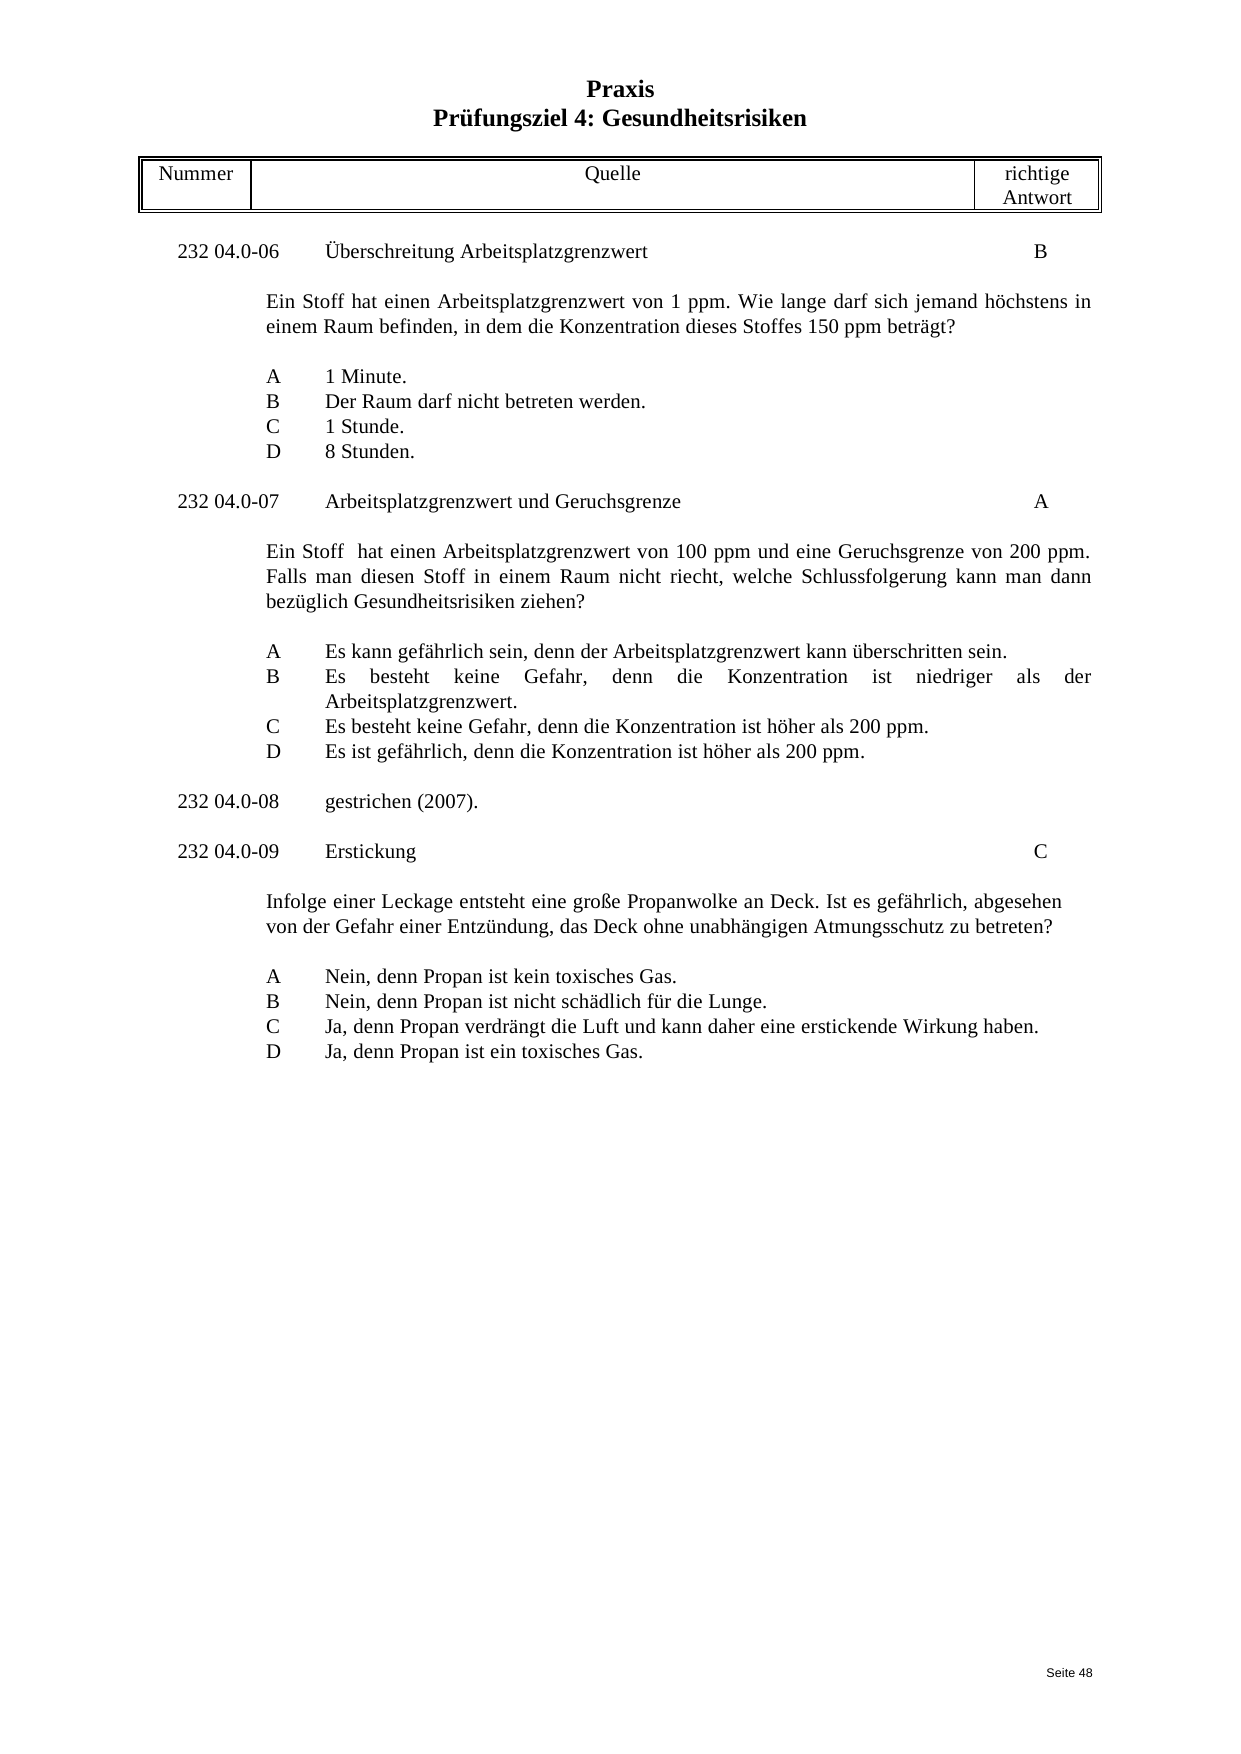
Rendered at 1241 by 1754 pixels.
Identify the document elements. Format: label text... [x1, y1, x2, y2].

text Ein Stoff hat einen Arbeitsplatzgrenzwert von 100 ppm und eine Geruchsgrenze von 200 ppm. Falls man diesen Stoff in einem Raum nicht riecht, welche Schlussfolgerung kann man dann bezüglich Gesundheitsrisiken ziehen? [148, 537, 1093, 612]
text 232 04.0-09 Erstickung C [148, 837, 1093, 862]
text D Ja, denn Propan ist ein toxisches Gas. [148, 1037, 1093, 1062]
text Infolge einer Leckage entsteht eine große Propanwolke an Deck. Ist es gefährlich, abgesehen von der Gefahr einer Entzündung, das Deck ohne unabhängigen Atmungsschutz zu betreten? [148, 887, 1063, 937]
text C Es besteht keine Gefahr, denn die Konzentration ist höher als 200 ppm. [148, 712, 1093, 737]
text 232 04.0-08 gestrichen (2007). [148, 787, 1018, 812]
text B Nein, denn Propan ist nicht schädlich für die Lunge. [148, 987, 1093, 1012]
text D Es ist gefährlich, denn die Konzentration ist höher als 200 ppm. [148, 737, 1093, 762]
text B Es besteht keine Gefahr, denn die Konzentration ist niedriger als der Arbeitsplatzgrenzwert. [148, 662, 1093, 712]
text 232 04.0-07 Arbeitsplatzgrenzwert und Geruchsgrenze A [148, 487, 1093, 512]
text 232 04.0-06 Überschreitung Arbeitsplatzgrenzwert B [148, 237, 1093, 262]
text Ein Stoff hat einen Arbeitsplatzgrenzwert von 1 ppm. Wie lange darf sich jemand höchstens in einem Raum befinden, in dem die Konzentration dieses Stoffes 150 ppm beträgt? [148, 287, 1093, 337]
text B Der Raum darf nicht betreten werden. [148, 387, 1093, 412]
text A 1 Minute. [148, 362, 1093, 387]
text C 1 Stunde. [148, 412, 1093, 437]
text A Nein, denn Propan ist kein toxisches Gas. [148, 962, 1093, 987]
text A Es kann gefährlich sein, denn der Arbeitsplatzgrenzwert kann überschritten sein. [148, 637, 1093, 662]
text D 8 Stunden. [148, 437, 1093, 462]
text C Ja, denn Propan verdrängt die Luft und kann daher eine erstickende Wirkung haben. [148, 1012, 1093, 1037]
